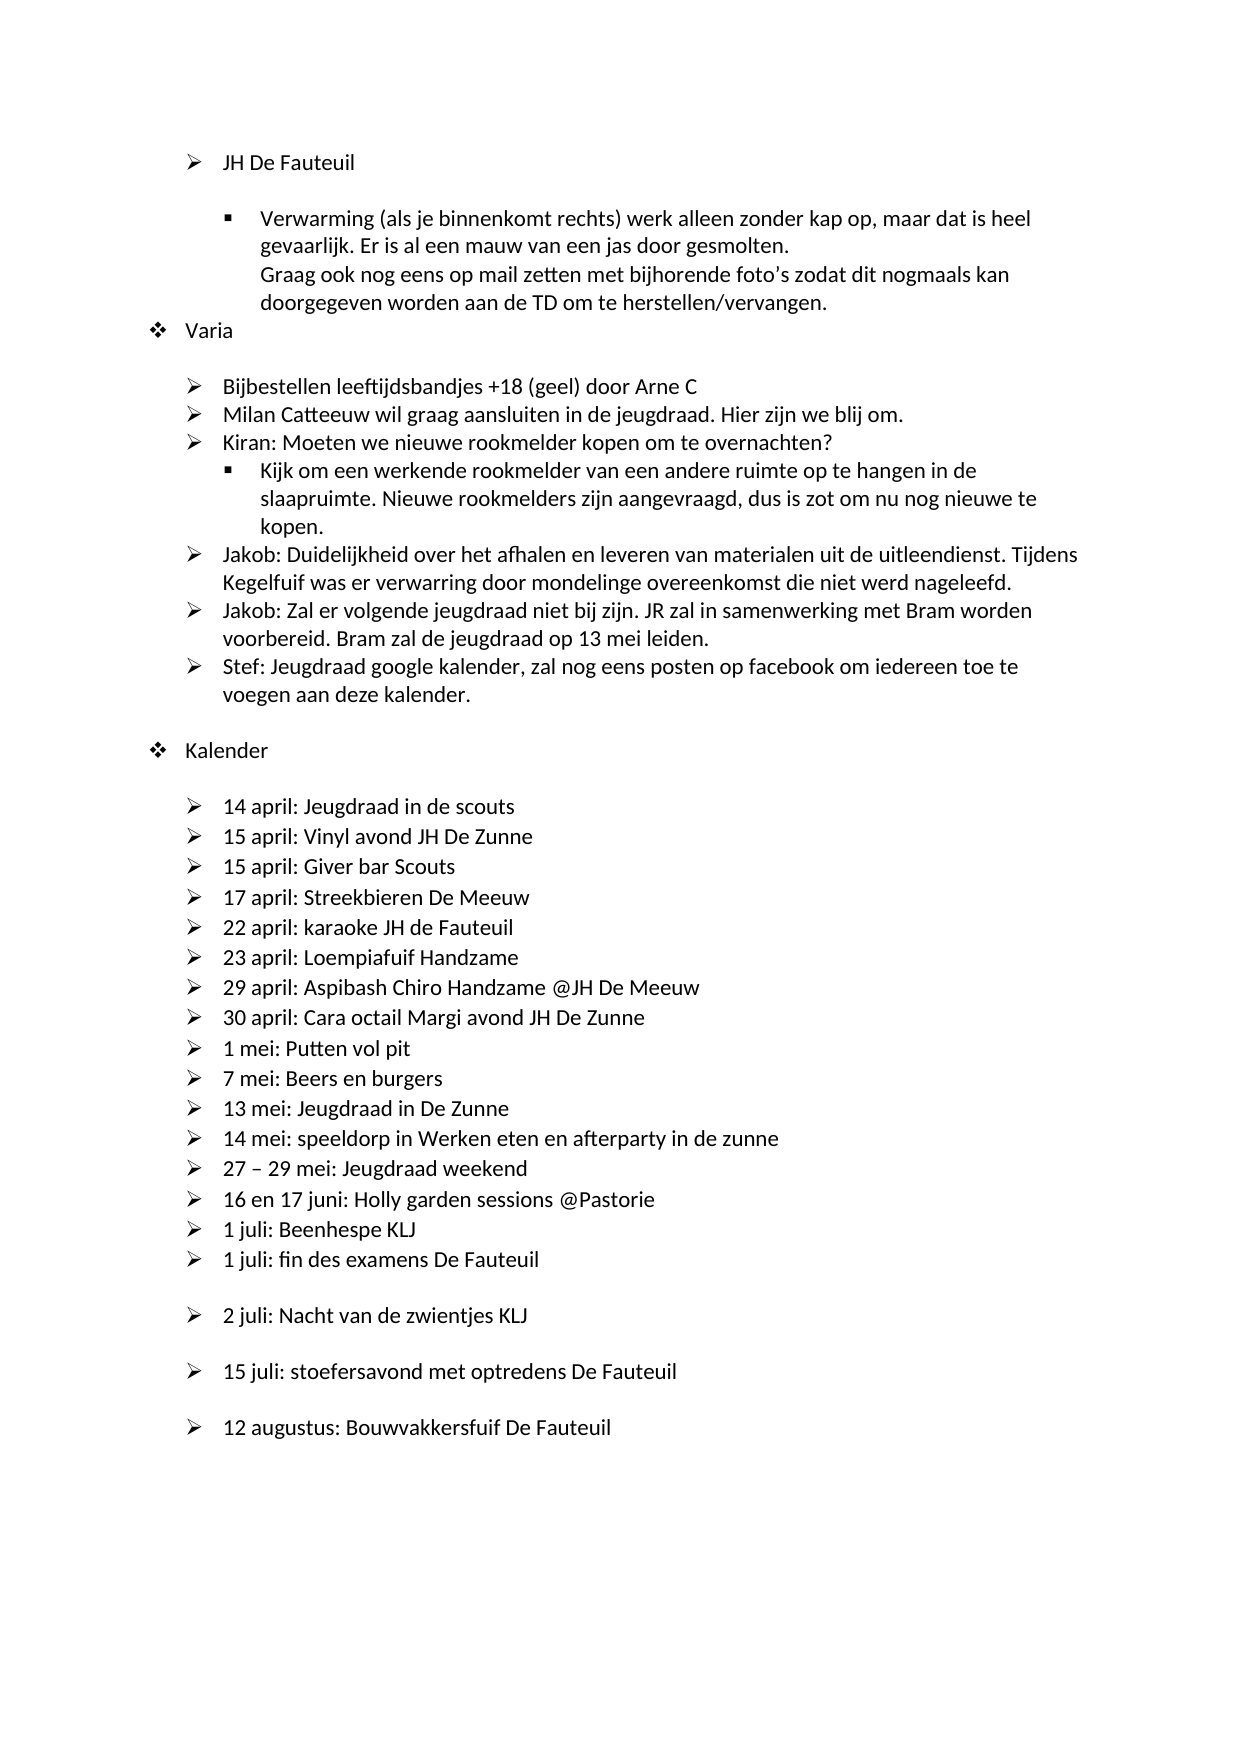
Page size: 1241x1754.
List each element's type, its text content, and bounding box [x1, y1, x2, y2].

list JH De Fauteuil [185, 148, 1093, 176]
list Stef: Jeugdraad google kalender, zal nog eens posten op facebook om iedereen toe te voegen aan deze kalender. [185, 652, 1093, 708]
list 7 mei: Beers en burgers [185, 1064, 1093, 1092]
list 15 april: Giver bar Scouts [185, 852, 1093, 881]
list 14 mei: speeldorp in Werken eten en afterparty in de zunne [185, 1124, 1093, 1152]
list 15 juli: stoefersavond met optredens De Fauteuil [185, 1357, 1093, 1385]
list Milan Catteeuw wil graag aansluiten in de jeugdraad. Hier zijn we blij om. [185, 400, 1093, 428]
list 16 en 17 juni: Holly garden sessions @Pastorie [185, 1185, 1093, 1213]
list 15 april: Vinyl avond JH De Zunne [185, 822, 1093, 850]
list 1 mei: Putten vol pit [185, 1034, 1093, 1062]
list 1 juli: Beenhespe KLJ [185, 1215, 1093, 1243]
list 17 april: Streekbieren De Meeuw [185, 883, 1093, 911]
list Jakob: Duidelijkheid over het afhalen en leveren van materialen uit de uitleendienst. Tijdens Kegelfuif was er verwarring door mondelinge overeenkomst die niet werd nageleefd. [185, 540, 1093, 596]
list 27 – 29 mei: Jeugdraad weekend [185, 1154, 1093, 1183]
list 14 april: Jeugdraad in de scouts [185, 792, 1093, 820]
list 29 april: Aspibash Chiro Handzame @JH De Meeuw [185, 973, 1093, 1001]
list Kijk om een werkende rookmelder van een andere ruimte op te hangen in de slaapruimte. Nieuwe rookmelders zijn aangevraagd, dus is zot om nu nog nieuwe te kopen. [223, 456, 1093, 540]
list 22 april: karaoke JH de Fauteuil [185, 913, 1093, 941]
list Graag ook nog eens op mail zetten met bijhorende foto’s zodat dit nogmaals kan doorgegeven worden aan de TD om te herstellen/vervangen. [260, 260, 1093, 316]
list Varia [148, 316, 1093, 344]
list Bijbestellen leeftijdsbandjes +18 (geel) door Arne C [185, 372, 1093, 400]
list 2 juli: Nacht van de zwientjes KLJ [185, 1301, 1093, 1329]
list Kiran: Moeten we nieuwe rookmelder kopen om te overnachten? [185, 428, 1093, 456]
list 13 mei: Jeugdraad in De Zunne [185, 1094, 1093, 1122]
list 1 juli: fin des examens De Fauteuil [185, 1245, 1093, 1273]
list 30 april: Cara octail Margi avond JH De Zunne [185, 1003, 1093, 1032]
list 12 augustus: Bouwvakkersfuif De Fauteuil [185, 1413, 1093, 1441]
list Verwarming (als je binnenkomt rechts) werk alleen zonder kap op, maar dat is heel gevaarlijk. Er is al een mauw van een jas door gesmolten. [223, 204, 1093, 260]
list Jakob: Zal er volgende jeugdraad niet bij zijn. JR zal in samenwerking met Bram worden voorbereid. Bram zal de jeugdraad op 13 mei leiden. [185, 596, 1093, 652]
list Kalender [148, 736, 1093, 764]
list 23 april: Loempiafuif Handzame [185, 943, 1093, 971]
